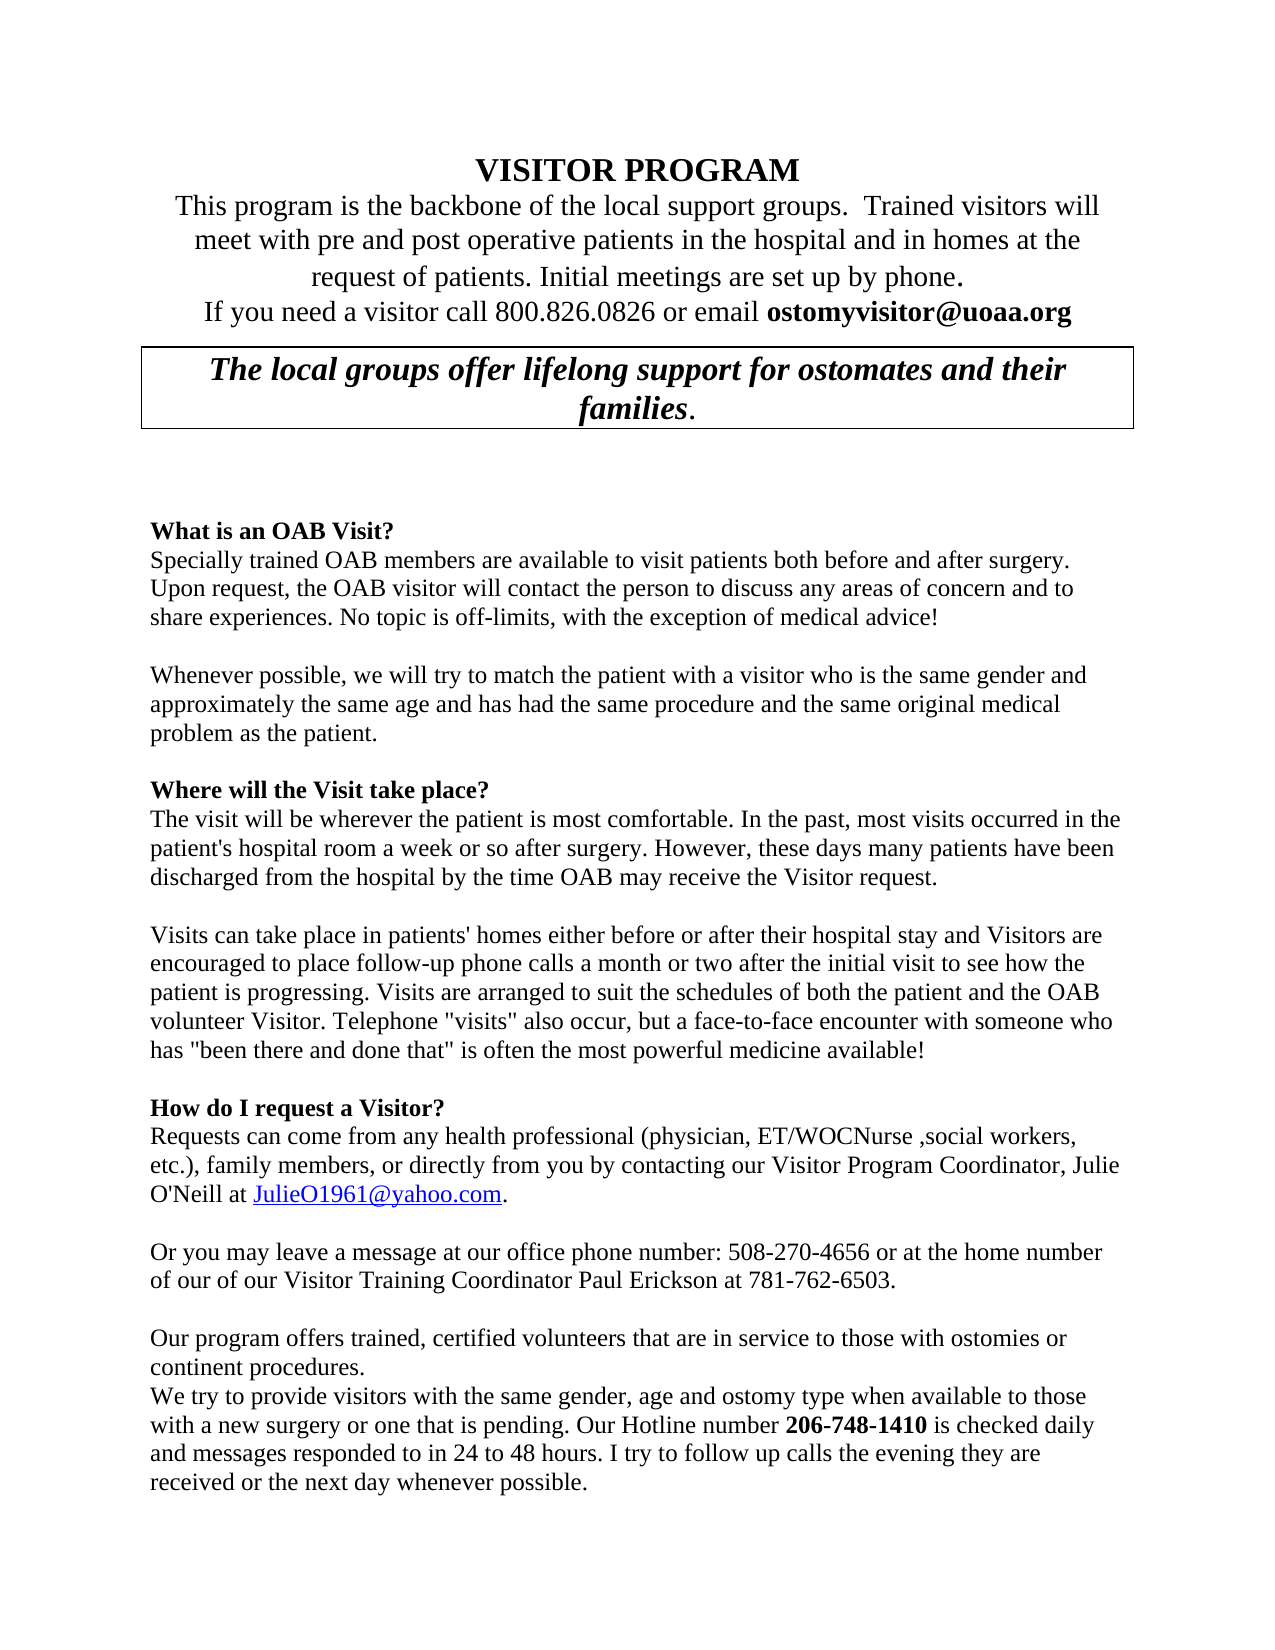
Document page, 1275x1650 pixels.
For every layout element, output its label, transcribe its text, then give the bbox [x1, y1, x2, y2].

text VISITOR PROGRAM [150, 150, 1125, 188]
text This program is the backbone of the local support groups. Trained visitors will meet with pre and post operative patients in the hospital and in homes at the request of patients. Initial meetings are set up by phone. [150, 188, 1125, 294]
text What is an OAB Visit? Specially trained OAB members are available to visit patients both before and after surgery. Upon request, the OAB visitor will contact the person to discuss any areas of concern and to share experiences. No topic is off-limits, with the exception of medical advice! [150, 516, 1125, 631]
text How do I request a Visitor? Requests can come from any health professional (physician, ET/WOCNurse ,social workers, etc.), family members, or directly from you by contacting our Visitor Program Coordinator, Julie O'Neill at JulieO1961@yahoo.com. [150, 1093, 1125, 1208]
text Or you may leave a message at our office phone number: 508-270-4656 or at the home number of our of our Visitor Training Coordinator Paul Erickson at 781-762-6503. [150, 1237, 1125, 1294]
text Whenever possible, we will try to match the patient with a visitor who is the same gender and approximately the same age and has had the same procedure and the same original medical problem as the patient. [150, 660, 1125, 746]
text Where will the Visit take place? The visit will be wherever the patient is most comfortable. In the past, most visits occurred in the patient's hospital room a week or so after surgery. However, these days many patients have been discharged from the hospital by the time OAB may receive the Visitor request. [150, 776, 1125, 891]
text If you need a visitor call 800.826.0826 or email ostomyvisitor@uoaa.org [150, 294, 1125, 327]
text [150, 1323, 1125, 1496]
text The local groups offer lifelong support for ostomates and their families. [142, 348, 1133, 428]
text Visits can take place in patients' homes either before or after their hospital stay and Visitors are encouraged to place follow-up phone calls a month or two after the initial visit to see how the patient is progressing. Visits are arranged to suit the schedules of both the patient and the OAB volunteer Visitor. Telephone "visits" also occur, but a face-to-face encounter with someone who has "been there and done that" is often the most powerful medicine available! [150, 920, 1125, 1063]
